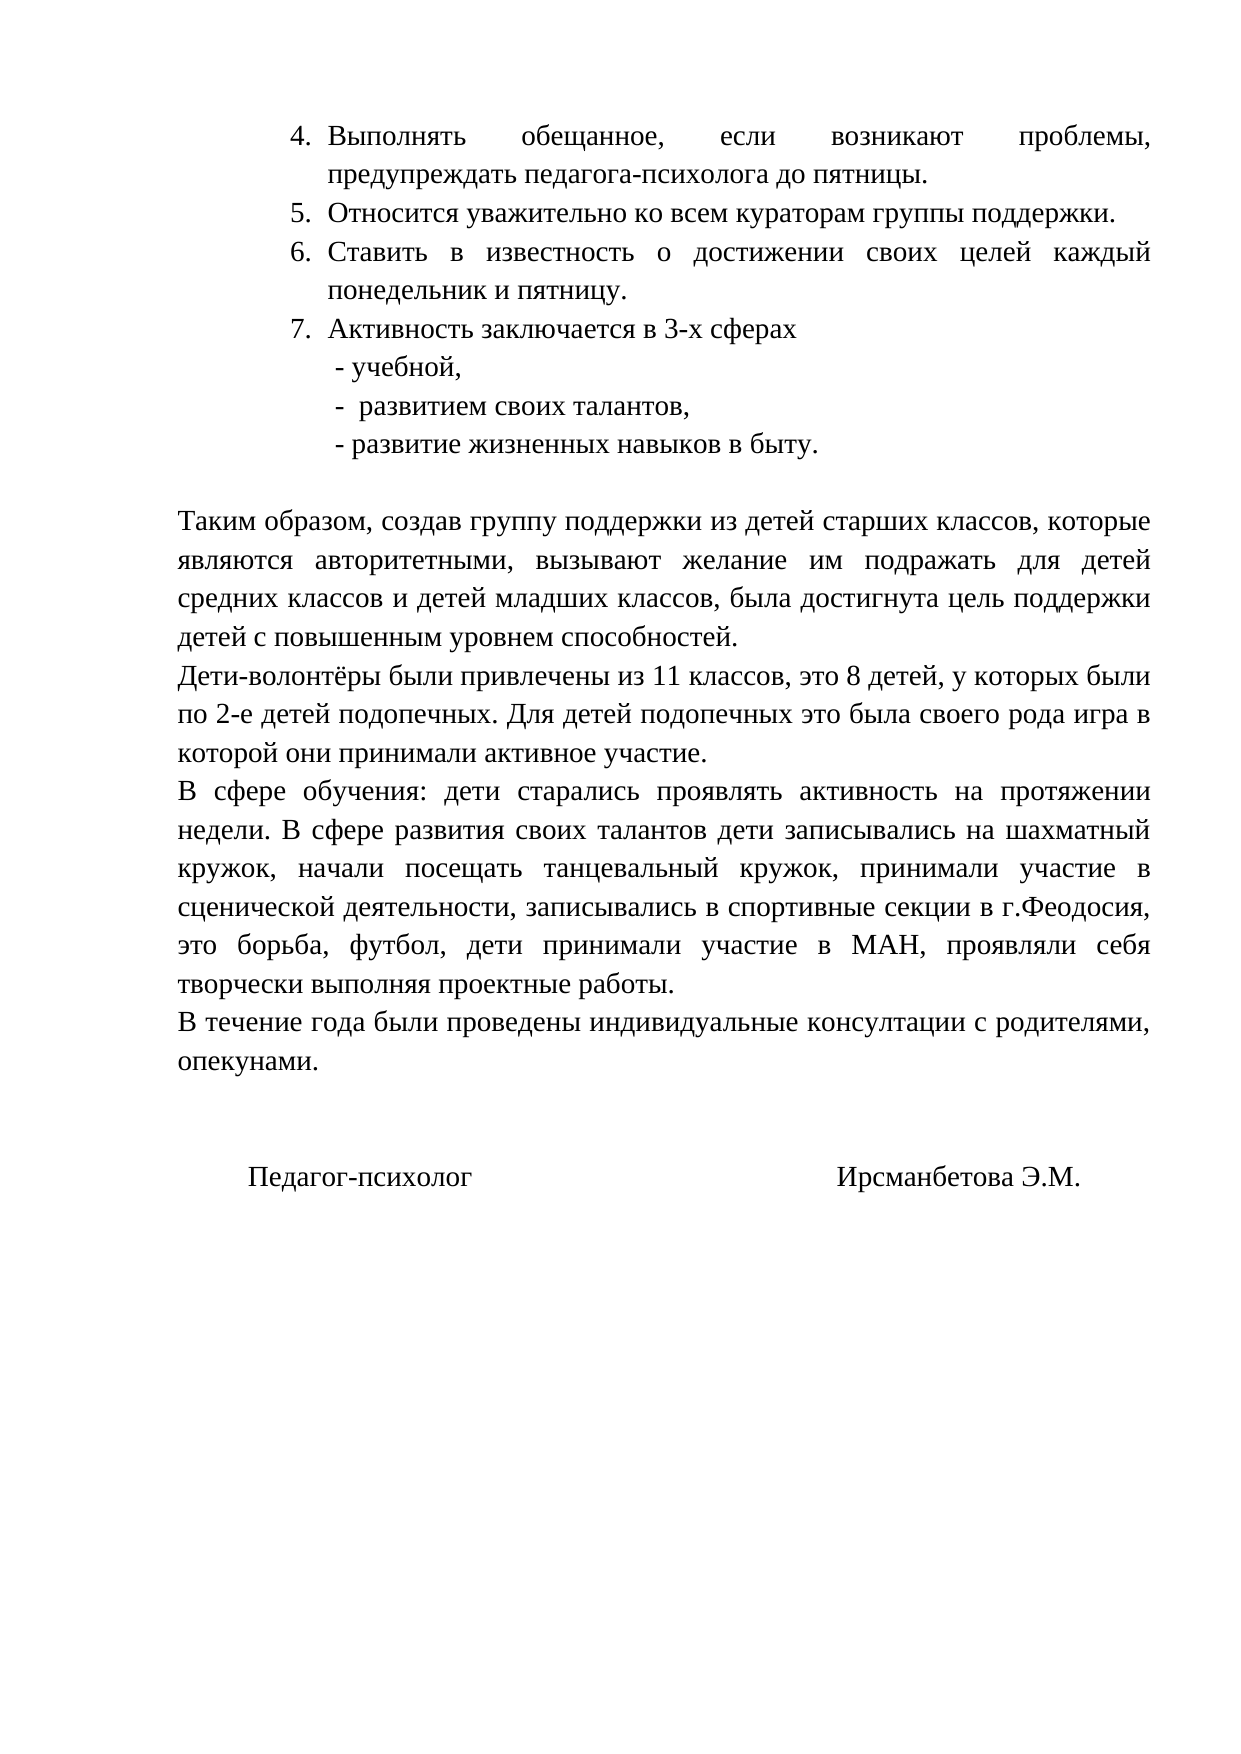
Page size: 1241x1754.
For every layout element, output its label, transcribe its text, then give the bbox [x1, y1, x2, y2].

list В сфере обучения: дети старались проявлять активность на протяжении недели. В сфере развития своих талантов дети записывались на шахматный кружок, начали посещать танцевальный кружок, принимали участие в сценической деятельности, записывались в спортивные секции в г.Феодосия, это борьба, футбол, дети принимали участие в МАН, проявляли себя творчески выполняя проектные работы. [177, 773, 1152, 999]
list Ставить в известность о достижении своих целей каждый понедельник и пятницу. [290, 234, 1152, 306]
list В течение года были проведены индивидуальные консултации с родителями, опекунами. [177, 1004, 1152, 1077]
list Педагог-психолог Ирсманбетова Э.М. [177, 1159, 1152, 1192]
list Таким образом, создав группу поддержки из детей старших классов, которые являются авторитетными, вызывают желание им подражать для детей средних классов и детей младших классов, была достигнута цель поддержки детей с повышенным уровнем способностей. [177, 503, 1152, 653]
list - развитием своих талантов, [327, 388, 1152, 421]
list Относится уважительно ко всем кураторам группы поддержки. [290, 195, 1152, 229]
list - учебной, [327, 349, 1152, 383]
list Выполнять обещанное, если возникают проблемы, предупреждать педагога-психолога до пятницы. [290, 118, 1152, 190]
list Дети-волонтёры были привлечены из 11 классов, это 8 детей, у которых были по 2-е детей подопечных. Для детей подопечных это была своего рода игра в которой они принимали активное участие. [177, 658, 1152, 768]
list Активность заключается в 3-х сферах [290, 311, 1152, 344]
list - развитие жизненных навыков в быту. [327, 426, 1152, 460]
